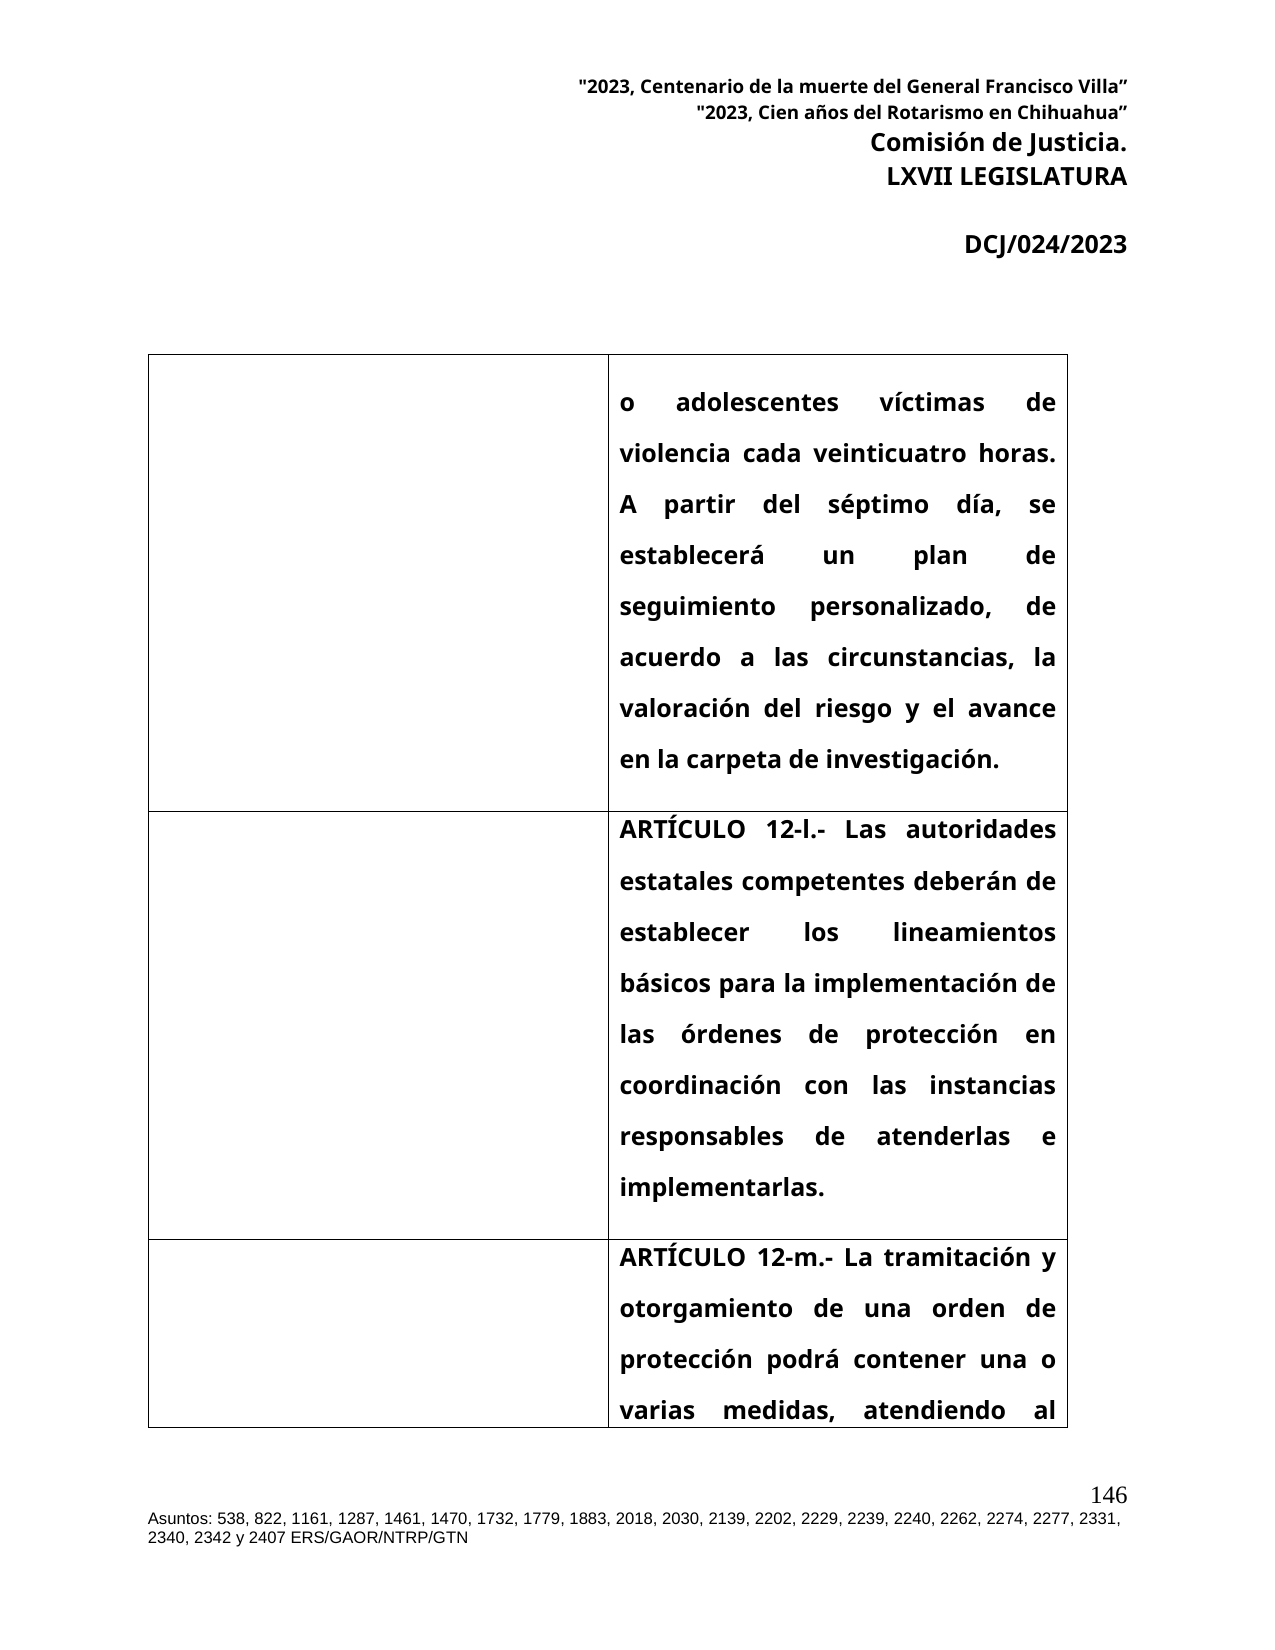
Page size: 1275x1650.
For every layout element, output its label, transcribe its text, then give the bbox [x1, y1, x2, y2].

table_cell [149, 355, 608, 811]
table_cell [149, 812, 608, 1238]
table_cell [609, 1240, 1067, 1427]
table_cell ARTÍCULO 12-l.- Las autoridades estatales competentes deberán de establecer los lineamientos básicos para la implementación de las órdenes de protección en coordinación con las instancias responsables de atenderlas e implementarlas. [609, 812, 1067, 1238]
table_cell [149, 1240, 608, 1427]
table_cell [609, 355, 1067, 811]
